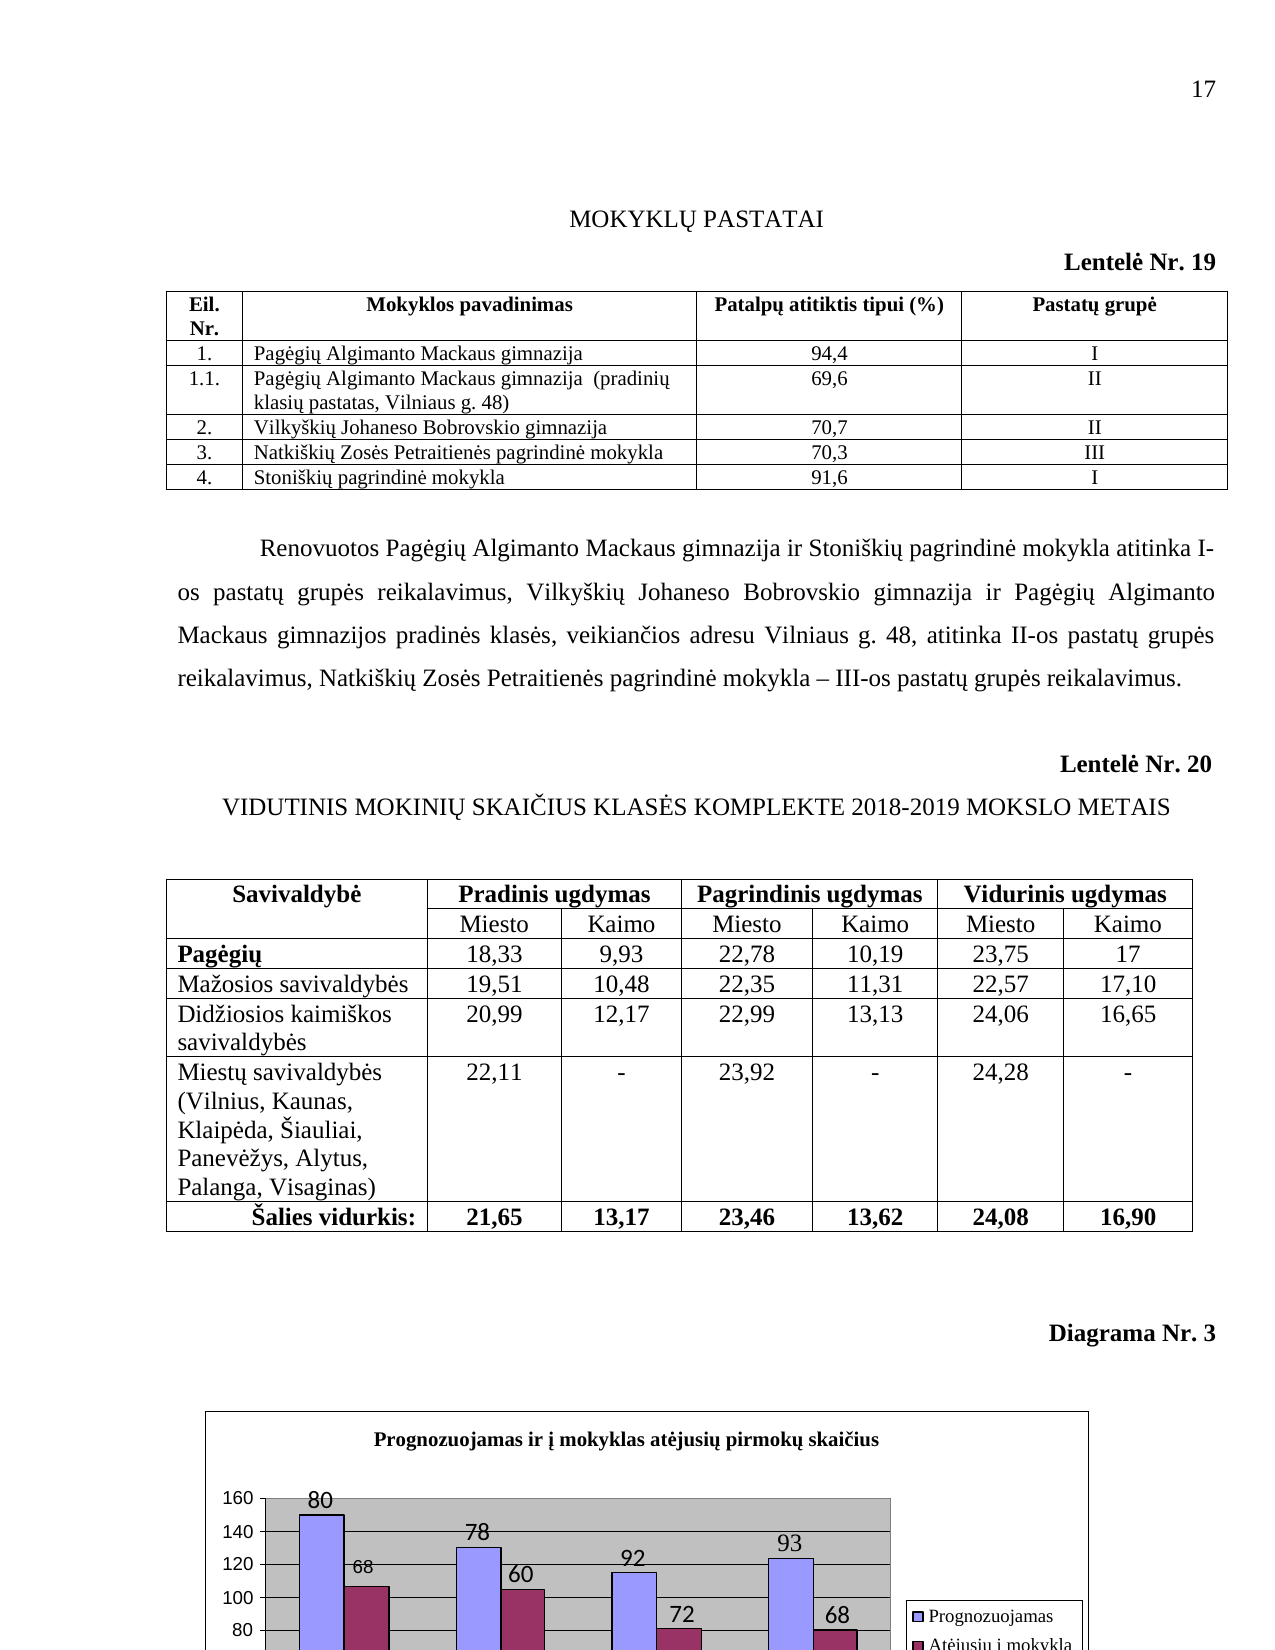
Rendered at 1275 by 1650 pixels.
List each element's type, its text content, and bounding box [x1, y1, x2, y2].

table_header Patalpų atitiktis tipui (%) [697, 292, 961, 340]
table_cell 12,17 [562, 999, 681, 1056]
table_cell 9,93 [562, 939, 681, 968]
table_cell 22,11 [428, 1057, 561, 1201]
table_cell 10,48 [562, 969, 681, 998]
table_cell - [1064, 1057, 1192, 1201]
table_cell Miesto [938, 909, 1063, 938]
table_cell Natkiškių Zosės Petraitienės pagrindinė mokykla [243, 440, 696, 464]
table_cell Miesto [428, 909, 561, 938]
table_cell 11,31 [813, 969, 937, 998]
table_cell II [962, 415, 1227, 439]
table_cell 70,3 [697, 440, 961, 464]
table_cell I [962, 341, 1227, 365]
table_cell 2. [167, 415, 242, 439]
table_cell Miestų savivaldybės (Vilnius, Kaunas, Klaipėda, Šiauliai, Panevėžys, Alytus, Palanga, Visaginas) [167, 1057, 427, 1201]
table_cell 1. [167, 341, 242, 365]
table_cell 21,65 [428, 1202, 561, 1231]
table_cell Pagėgių [167, 939, 427, 968]
table_cell - [562, 1057, 681, 1201]
table_cell 22,78 [682, 939, 812, 968]
text VIDUTINIS MOKINIŲ SKAIČIUS KLASĖS KOMPLEKTE 2018-2019 MOKSLO METAIS [177, 792, 1216, 821]
table_cell Didžiosios kaimiškos savivaldybės [167, 999, 427, 1056]
table_header Eil. Nr. [167, 292, 242, 340]
table_cell 23,92 [682, 1057, 812, 1201]
table_cell Pagėgių Algimanto Mackaus gimnazija (pradinių klasių pastatas, Vilniaus g. 48) [243, 366, 696, 414]
table_cell Kaimo [1064, 909, 1192, 938]
table_cell 91,6 [697, 465, 961, 489]
table_cell Mažosios savivaldybės [167, 969, 427, 998]
table_cell 13,62 [813, 1202, 937, 1231]
table_cell III [962, 440, 1227, 464]
table_cell 13,17 [562, 1202, 681, 1231]
table_cell Vilkyškių Johaneso Bobrovskio gimnazija [243, 415, 696, 439]
table_cell 20,99 [428, 999, 561, 1056]
table_cell 16,90 [1064, 1202, 1192, 1231]
table_cell II [962, 366, 1227, 414]
table_cell 94,4 [697, 341, 961, 365]
table_header Pradinis ugdymas [428, 880, 681, 908]
table_cell 10,19 [813, 939, 937, 968]
table_cell 24,06 [938, 999, 1063, 1056]
table_header Vidurinis ugdymas [938, 880, 1192, 908]
table_cell 17 [1064, 939, 1192, 968]
table_cell 69,6 [697, 366, 961, 414]
table_cell 4. [167, 465, 242, 489]
table_cell Kaimo [562, 909, 681, 938]
table_cell 24,08 [938, 1202, 1063, 1231]
table_cell 22,35 [682, 969, 812, 998]
text Diagrama Nr. 3 [177, 1318, 1216, 1347]
table_cell 23,46 [682, 1202, 812, 1231]
table_header Savivaldybė [167, 880, 427, 938]
table_cell 1.1. [167, 366, 242, 414]
table_cell 19,51 [428, 969, 561, 998]
table_cell - [813, 1057, 937, 1201]
table_cell 22,57 [938, 969, 1063, 998]
table_header Pagrindinis ugdymas [682, 880, 937, 908]
text MOKYKLŲ PASTATAI [177, 204, 1216, 233]
table_cell I [962, 465, 1227, 489]
table_cell 23,75 [938, 939, 1063, 968]
table_cell Kaimo [813, 909, 937, 938]
table_header Pastatų grupė [962, 292, 1227, 340]
table_cell 13,13 [813, 999, 937, 1056]
table_cell Stoniškių pagrindinė mokykla [243, 465, 696, 489]
table_cell 16,65 [1064, 999, 1192, 1056]
table_cell Pagėgių Algimanto Mackaus gimnazija [243, 341, 696, 365]
text Lentelė Nr. 19 [177, 247, 1216, 276]
table_cell 24,28 [938, 1057, 1063, 1201]
table_cell 22,99 [682, 999, 812, 1056]
table_cell 18,33 [428, 939, 561, 968]
table_cell Šalies vidurkis: [167, 1202, 427, 1231]
text Renovuotos Pagėgių Algimanto Mackaus gimnazija ir Stoniškių pagrindinė mokykla atitinka I-os pastatų grupės reikalavimus, Vilkyškių Johaneso Bobrovskio gimnazija ir Pagėgių Algimanto Mackaus gimnazijos pradinės klasės, veikiančios adresu Vilniaus g. 48, atitinka II-os pastatų grupės reikalavimus, Natkiškių Zosės Petraitienės pagrindinė mokykla – III-os pastatų grupės reikalavimus. [177, 533, 1216, 692]
table_cell Miesto [682, 909, 812, 938]
table_cell 3. [167, 440, 242, 464]
table_header Mokyklos pavadinimas [243, 292, 696, 340]
table_cell 70,7 [697, 415, 961, 439]
text Lentelė Nr. 20 [177, 749, 1216, 778]
table_cell 17,10 [1064, 969, 1192, 998]
